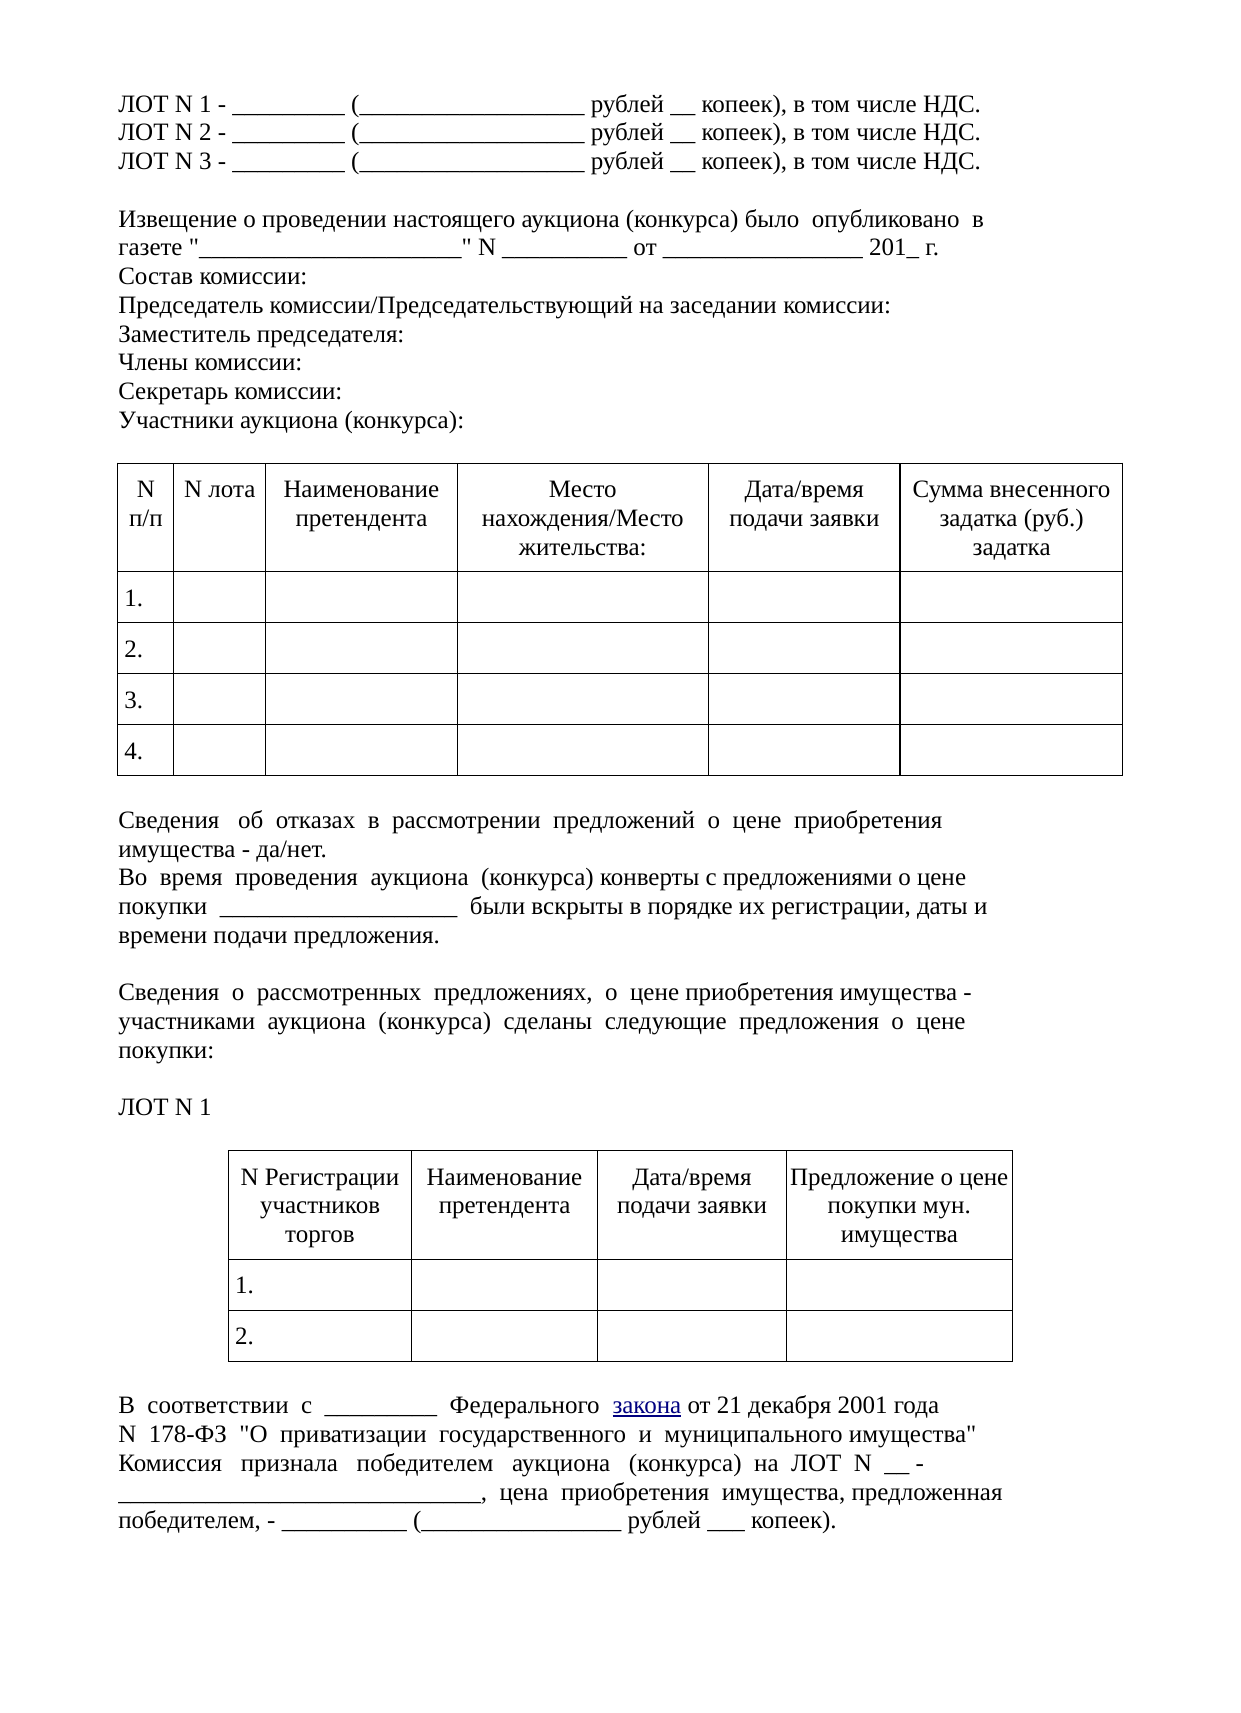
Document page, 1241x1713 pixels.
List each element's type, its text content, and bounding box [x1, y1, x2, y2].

text N 178-ФЗ "О приватизации государственного и муниципального имущества" [118, 1419, 1122, 1448]
table_header Дата/время подачи заявки [709, 464, 899, 571]
table_cell [174, 674, 265, 724]
table_cell [598, 1311, 786, 1361]
table_cell 4. [118, 725, 173, 775]
table_cell [174, 572, 265, 622]
text _____________________________, цена приобретения имущества, предложенная [118, 1477, 1122, 1505]
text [118, 117, 1122, 146]
text участниками аукциона (конкурса) сделаны следующие предложения о цене [118, 1006, 1122, 1035]
text Секретарь комиссии: [118, 376, 1122, 405]
table_cell 2. [118, 623, 173, 673]
table_cell [458, 572, 708, 622]
text Во время проведения аукциона (конкурса) конверты с предложениями о цене [118, 862, 1122, 891]
text победителем, - __________ (________________ рублей ___ копеек). [118, 1505, 1122, 1534]
table_cell [458, 725, 708, 775]
table_header Предложение о цене покупки мун. имущества [787, 1151, 1012, 1258]
table_cell [412, 1311, 597, 1361]
text Заместитель председателя: [118, 319, 1122, 347]
table_cell [174, 623, 265, 673]
text имущества - да/нет. [118, 834, 1122, 862]
table_cell [787, 1311, 1012, 1361]
text В соответствии с _________ Федерального закона от 21 декабря 2001 года [118, 1390, 1122, 1419]
text покупки: [118, 1035, 1122, 1064]
table_header N Регистрации участников торгов [229, 1151, 411, 1258]
table_cell [266, 623, 457, 673]
table_cell [709, 623, 899, 673]
table_cell [174, 725, 265, 775]
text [118, 146, 1122, 175]
table_cell [709, 674, 899, 724]
table_cell [412, 1260, 597, 1309]
table_header Дата/время подачи заявки [598, 1151, 786, 1258]
table_header Наименование претендента [266, 464, 457, 571]
table_cell [901, 725, 1122, 775]
table_cell [266, 572, 457, 622]
text Сведения о рассмотренных предложениях, о цене приобретения имущества - [118, 977, 1122, 1006]
text газете "_____________________" N __________ от ________________ 201_ г. [118, 232, 1122, 261]
table_cell [458, 623, 708, 673]
text Комиссия признала победителем аукциона (конкурса) на ЛОТ N __ - [118, 1448, 1122, 1477]
table_header N лота [174, 464, 265, 571]
table_cell 3. [118, 674, 173, 724]
table_cell [901, 623, 1122, 673]
text Члены комиссии: [118, 347, 1122, 376]
text времени подачи предложения. [118, 920, 1122, 949]
table_header N п/п [118, 464, 173, 571]
table_cell [266, 674, 457, 724]
table_cell [458, 674, 708, 724]
table_cell [787, 1260, 1012, 1309]
table_header Наименование претендента [412, 1151, 597, 1258]
table_cell 2. [229, 1311, 411, 1361]
table_cell [901, 674, 1122, 724]
table_cell [598, 1260, 786, 1309]
table_cell [709, 572, 899, 622]
table_cell 1. [118, 572, 173, 622]
table_cell [709, 725, 899, 775]
text Председатель комиссии/Председательствующий на заседании комиссии: [118, 290, 1122, 319]
text Состав комиссии: [118, 261, 1122, 290]
table_cell 1. [229, 1260, 411, 1309]
table_header Место нахождения/Место жительства: [458, 464, 708, 571]
text ЛОТ N 1 [118, 1092, 1122, 1121]
text Сведения об отказах в рассмотрении предложений о цене приобретения [118, 805, 1122, 834]
text Извещение о проведении настоящего аукциона (конкурса) было опубликовано в [118, 204, 1122, 232]
text Участники аукциона (конкурса): [118, 405, 1122, 434]
text покупки ___________________ были вскрыты в порядке их регистрации, даты и [118, 891, 1122, 920]
table_cell [901, 572, 1122, 622]
text ЛОТ N 1 - _________ (__________________ рублей __ копеек), в том числе НДС. [118, 89, 1122, 117]
table_cell [266, 725, 457, 775]
table_header Сумма внесенного задатка (руб.) задатка [901, 464, 1122, 571]
